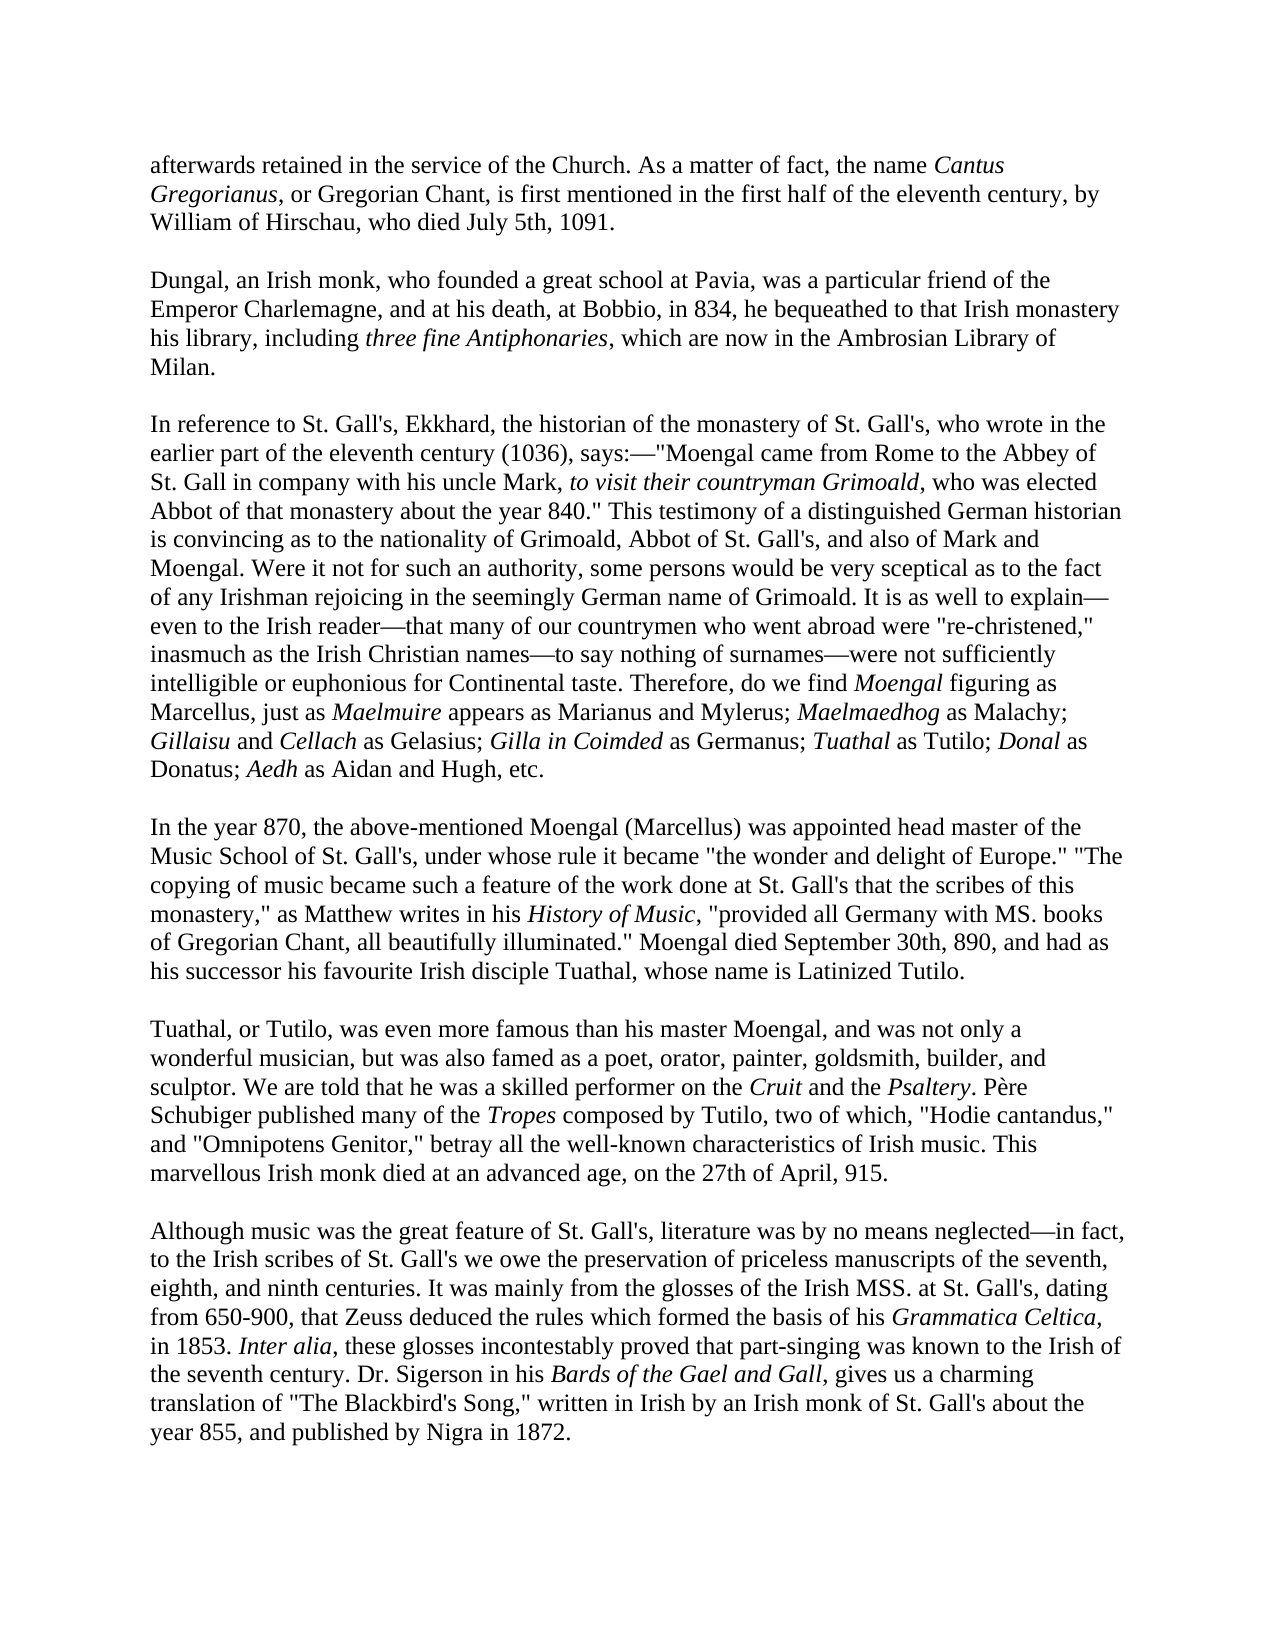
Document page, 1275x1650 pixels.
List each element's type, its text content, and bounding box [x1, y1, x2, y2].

text Dungal, an Irish monk, who founded a great school at Pavia, was a particular friend of the Emperor Charlemagne, and at his death, at Bobbio, in 834, he bequeathed to that Irish monastery his library, including three fine Antiphonaries, which are now in the Ambrosian Library of Milan. [150, 265, 1125, 380]
text Although music was the great feature of St. Gall's, literature was by no means neglected—in fact, to the Irish scribes of St. Gall's we owe the preservation of priceless manuscripts of the seventh, eighth, and ninth centuries. It was mainly from the glosses of the Irish MSS. at St. Gall's, dating from 650-900, that Zeuss deduced the rules which formed the basis of his Grammatica Celtica, in 1853. Inter alia, these glosses incontestably proved that part-singing was known to the Irish of the seventh century. Dr. Sigerson in his Bards of the Gael and Gall, gives us a charming translation of "The Blackbird's Song," written in Irish by an Irish monk of St. Gall's about the year 855, and published by Nigra in 1872. [150, 1216, 1125, 1446]
text In reference to St. Gall's, Ekkhard, the historian of the monastery of St. Gall's, who wrote in the earlier part of the eleventh century (1036), says:—"Moengal came from Rome to the Abbey of St. Gall in company with his uncle Mark, to visit their countryman Grimoald, who was elected Abbot of that monastery about the year 840." This testimony of a distinguished German historian is convincing as to the nationality of Grimoald, Abbot of St. Gall's, and also of Mark and Moengal. Were it not for such an authority, some persons would be very sceptical as to the fact of any Irishman rejoicing in the seemingly German name of Grimoald. It is as well to explain—even to the Irish reader—that many of our countrymen who went abroad were "re-christened," inasmuch as the Irish Christian names—to say nothing of surnames—were not sufficiently intelligible or euphonious for Continental taste. Therefore, do we find Moengal figuring as Marcellus, just as Maelmuire appears as Marianus and Mylerus; Maelmaedhog as Malachy; Gillaisu and Cellach as Gelasius; Gilla in Coimded as Germanus; Tuathal as Tutilo; Donal as Donatus; Aedh as Aidan and Hugh, etc. [150, 409, 1125, 783]
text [150, 150, 1125, 236]
text Tuathal, or Tutilo, was even more famous than his master Moengal, and was not only a wonderful musician, but was also famed as a poet, orator, painter, goldsmith, builder, and sculptor. We are told that he was a skilled performer on the Cruit and the Psaltery. Père Schubiger published many of the Tropes composed by Tutilo, two of which, "Hodie cantandus," and "Omnipotens Genitor," betray all the well-known characteristics of Irish music. This marvellous Irish monk died at an advanced age, on the 27th of April, 915. [150, 1014, 1125, 1187]
text In the year 870, the above-mentioned Moengal (Marcellus) was appointed head master of the Music School of St. Gall's, under whose rule it became "the wonder and delight of Europe." "The copying of music became such a feature of the work done at St. Gall's that the scribes of this monastery," as Matthew writes in his History of Music, "provided all Germany with MS. books of Gregorian Chant, all beautifully illuminated." Moengal died September 30th, 890, and had as his successor his favourite Irish disciple Tuathal, whose name is Latinized Tutilo. [150, 812, 1125, 985]
